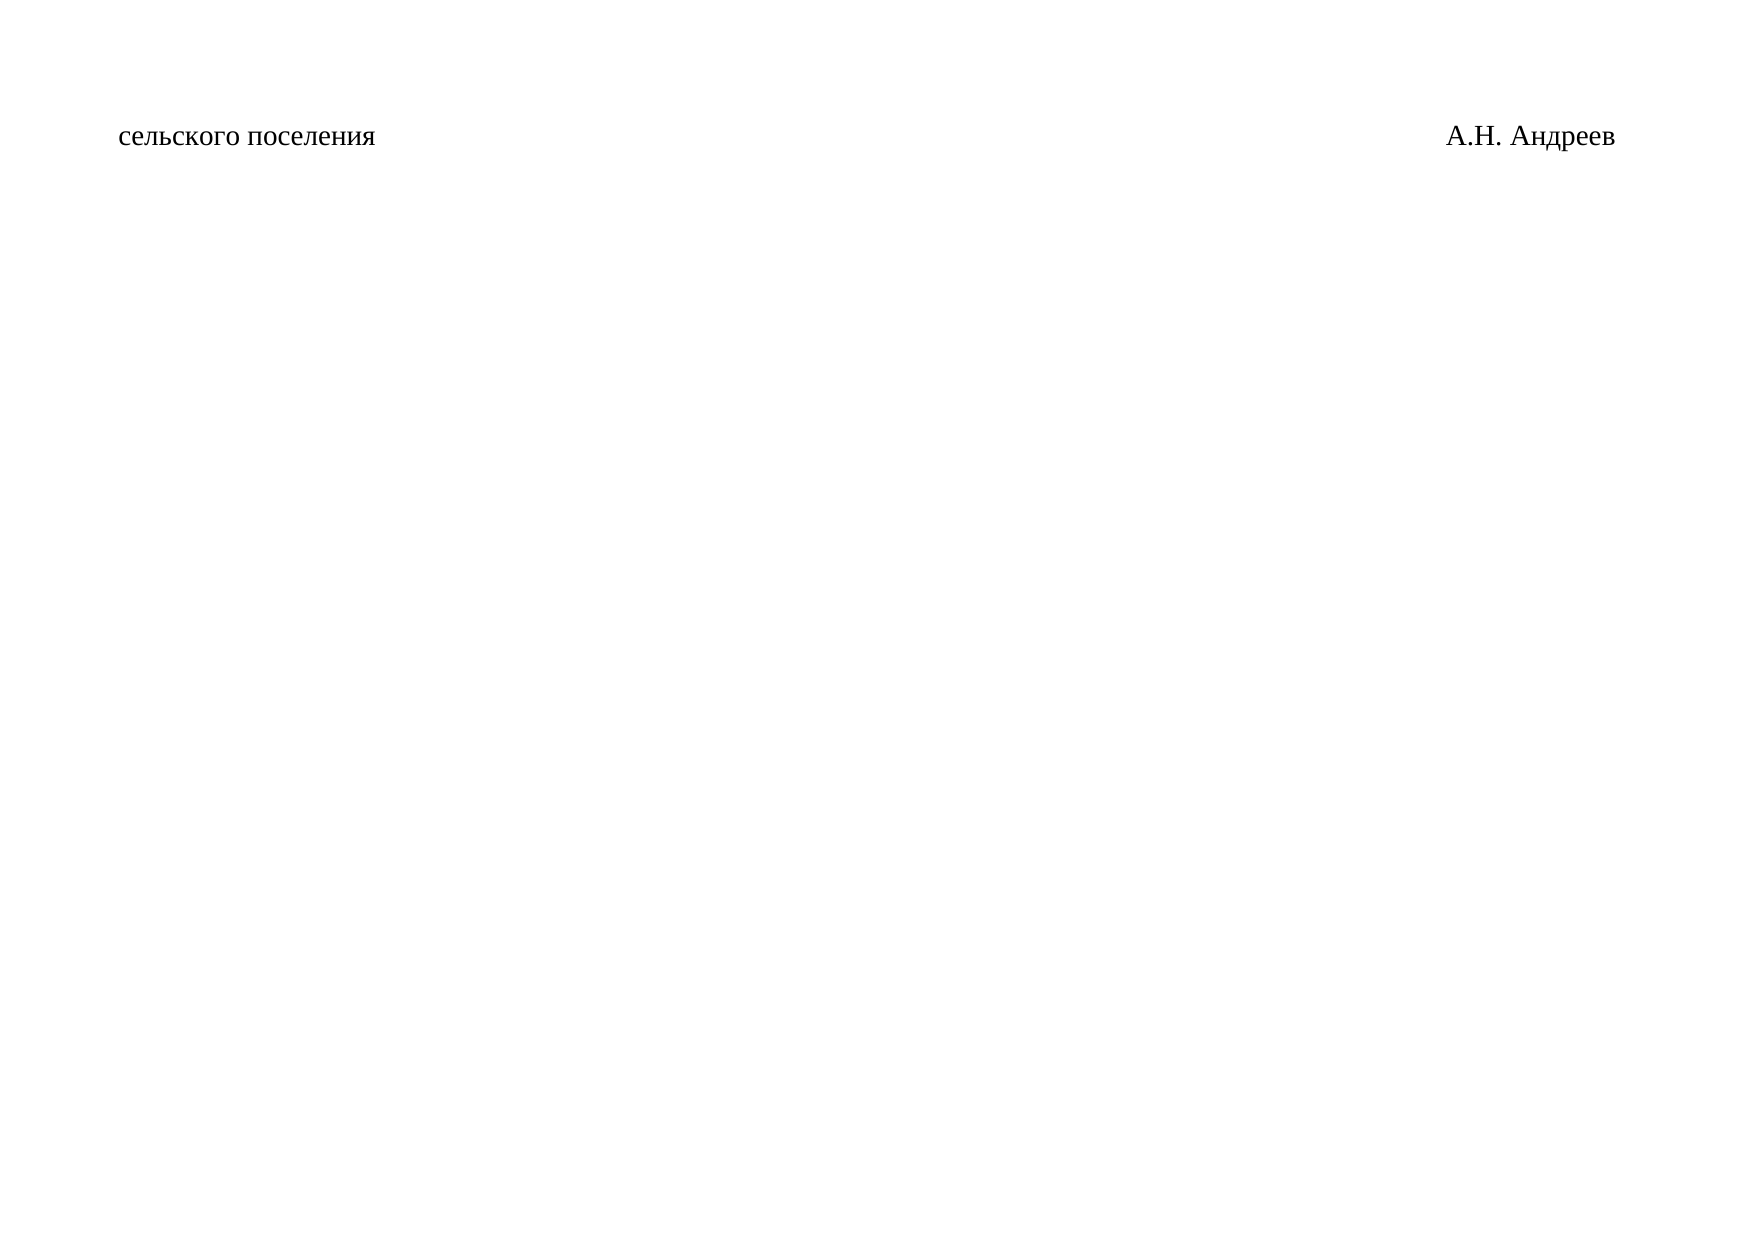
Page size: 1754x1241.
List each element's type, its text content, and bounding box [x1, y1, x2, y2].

text сельского поселения А.Н. Андреев [118, 118, 1636, 152]
